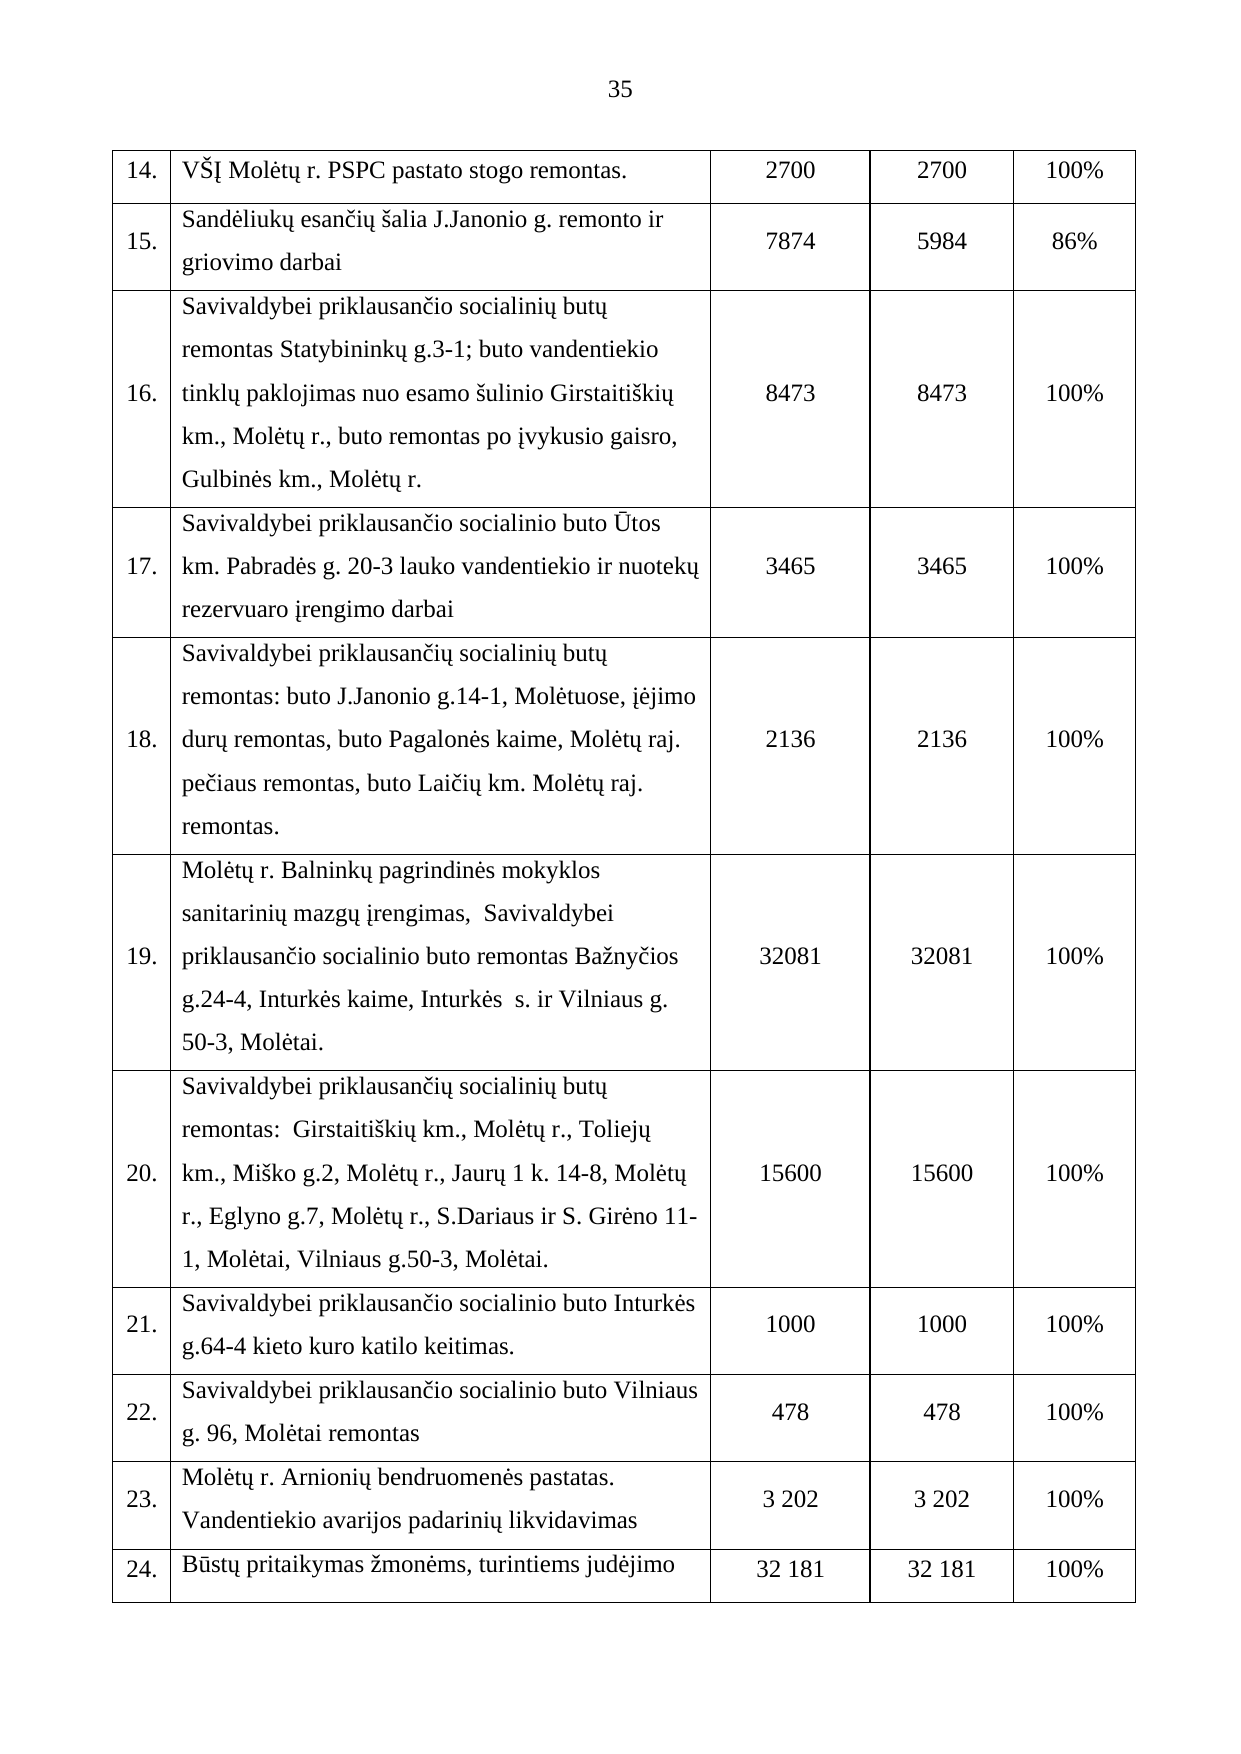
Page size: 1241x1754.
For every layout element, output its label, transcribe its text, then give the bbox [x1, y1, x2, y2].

table_cell 16. [113, 291, 170, 507]
table_cell 21. [113, 1288, 170, 1374]
table_cell Savivaldybei priklausančių socialinių butų remontas: Girstaitiškių km., Molėtų r., Toliejų km., Miško g.2, Molėtų r., Jaurų 1 k. 14-8, Molėtų r., Eglyno g.7, Molėtų r., S.Dariaus ir S. Girėno 11-1, Molėtai, Vilniaus g.50-3, Molėtai. [171, 1071, 710, 1287]
table_cell 100% [1014, 508, 1135, 637]
table_cell Savivaldybei priklausančių socialinių butų remontas: buto J.Janonio g.14-1, Molėtuose, įėjimo durų remontas, buto Pagalonės kaime, Molėtų raj. pečiaus remontas, buto Laičių km. Molėtų raj. remontas. [171, 638, 710, 854]
table_cell 24. [113, 1550, 170, 1602]
table_cell Savivaldybei priklausančio socialinio buto Inturkės g.64-4 kieto kuro katilo keitimas. [171, 1288, 710, 1374]
table_cell 23. [113, 1462, 170, 1548]
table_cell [171, 1550, 710, 1602]
table_cell Molėtų r. Arnionių bendruomenės pastatas. Vandentiekio avarijos padarinių likvidavimas [171, 1462, 710, 1548]
table_cell 8473 [711, 291, 869, 507]
table_cell 3465 [711, 508, 869, 637]
table_cell 100% [1014, 1071, 1135, 1287]
table_cell Savivaldybei priklausančio socialinio buto Ūtos km. Pabradės g. 20-3 lauko vandentiekio ir nuotekų rezervuaro įrengimo darbai [171, 508, 710, 637]
table_cell 2136 [871, 638, 1013, 854]
table_cell 100% [1014, 1550, 1135, 1602]
table_cell 86% [1014, 204, 1135, 290]
table_cell 478 [871, 1375, 1013, 1461]
table_cell 22. [113, 1375, 170, 1461]
table_cell 3 202 [871, 1462, 1013, 1548]
table_cell VŠĮ Molėtų r. PSPC pastato stogo remontas. [171, 151, 710, 203]
table_cell 17. [113, 508, 170, 637]
table_cell 2700 [871, 151, 1013, 203]
table_cell 19. [113, 855, 170, 1070]
table_cell 100% [1014, 151, 1135, 203]
table_cell 3 202 [711, 1462, 869, 1548]
table_cell Savivaldybei priklausančio socialinių butų remontas Statybininkų g.3-1; buto vandentiekio tinklų paklojimas nuo esamo šulinio Girstaitiškių km., Molėtų r., buto remontas po įvykusio gaisro, Gulbinės km., Molėtų r. [171, 291, 710, 507]
table_cell 100% [1014, 855, 1135, 1070]
table_cell 15. [113, 204, 170, 290]
table_cell Sandėliukų esančių šalia J.Janonio g. remonto ir griovimo darbai [171, 204, 710, 290]
table_cell 15600 [871, 1071, 1013, 1287]
table_cell 100% [1014, 1462, 1135, 1548]
table_cell 32 181 [871, 1550, 1013, 1602]
table_cell 478 [711, 1375, 869, 1461]
table_cell 3465 [871, 508, 1013, 637]
table_cell 2136 [711, 638, 869, 854]
table_cell 7874 [711, 204, 869, 290]
table_cell 32 181 [711, 1550, 869, 1602]
table_cell 100% [1014, 1288, 1135, 1374]
table_cell 20. [113, 1071, 170, 1287]
table_cell 100% [1014, 1375, 1135, 1461]
table_cell 15600 [711, 1071, 869, 1287]
table_cell 1000 [711, 1288, 869, 1374]
table_cell Savivaldybei priklausančio socialinio buto Vilniaus g. 96, Molėtai remontas [171, 1375, 710, 1461]
table_cell Molėtų r. Balninkų pagrindinės mokyklos sanitarinių mazgų įrengimas, Savivaldybei priklausančio socialinio buto remontas Bažnyčios g.24-4, Inturkės kaime, Inturkės s. ir Vilniaus g. 50-3, Molėtai. [171, 855, 710, 1070]
table_cell 100% [1014, 291, 1135, 507]
table_cell 32081 [871, 855, 1013, 1070]
table_cell 14. [113, 151, 170, 203]
table_cell 18. [113, 638, 170, 854]
table_cell 100% [1014, 638, 1135, 854]
table_cell 5984 [871, 204, 1013, 290]
table_cell 8473 [871, 291, 1013, 507]
table_cell 1000 [871, 1288, 1013, 1374]
table_cell 2700 [711, 151, 869, 203]
table_cell 32081 [711, 855, 869, 1070]
